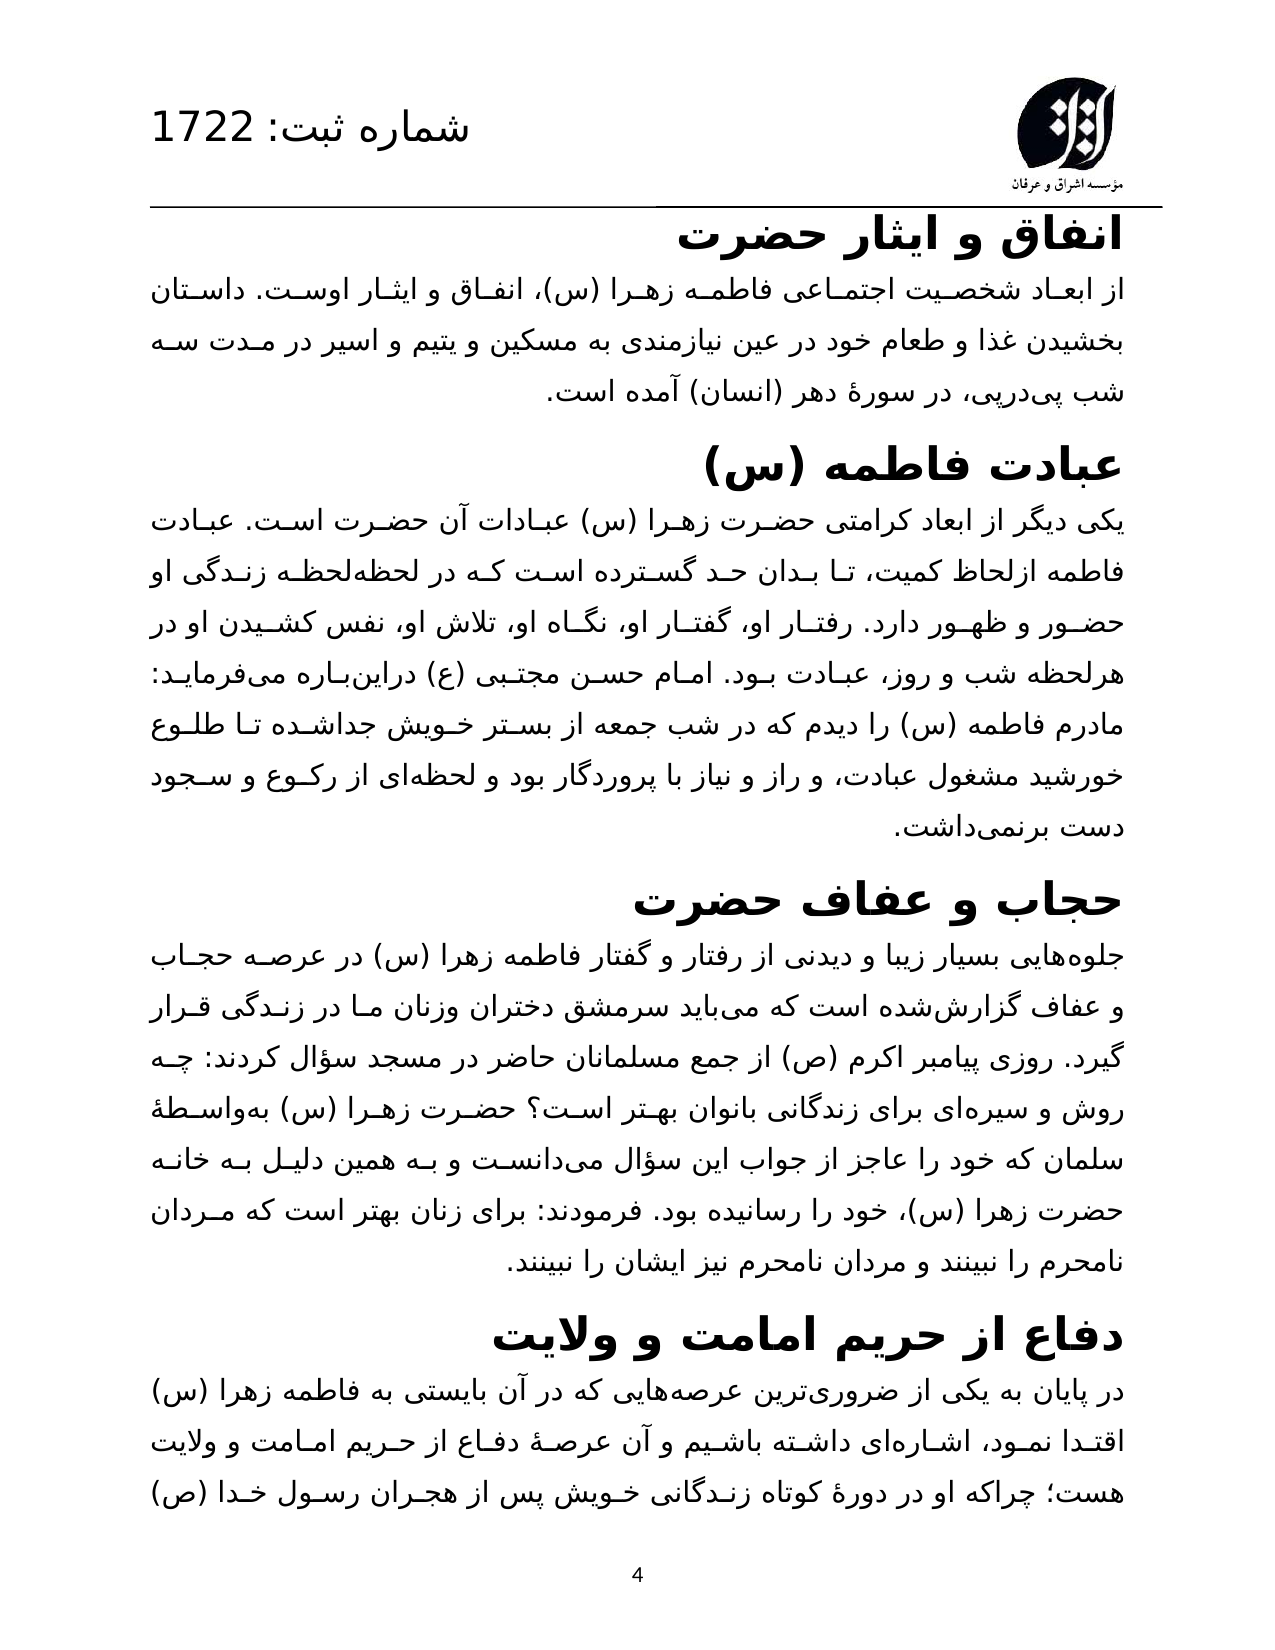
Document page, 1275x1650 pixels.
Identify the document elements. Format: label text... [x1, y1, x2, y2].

text یکی دیگر از ابعاد کرامتی حضرت زهرا (س) عبادات آن حضرت است. عبادت فاطمه ازلحاظ کمیت، تا بدان حد گسترده است که در لحظه‌لحظه زندگی او حضور و ظهور دارد. رفتار او، گفتار او، نگاه او، تلاش او، نفس کشیدن او در هرلحظه شب و روز، عبادت بود. امام حسن مجتبی (ع) دراین‌باره می‌فرماید: مادرم فاطمه (س) را دیدم که در شب جمعه از بستر خویش جداشده تا طلوع خورشید مشغول عبادت، و راز و نیاز با پروردگار بود و لحظه‌ای از رکوع و سجود دست برنمی‌داشت. [150, 504, 1125, 843]
subtitle عبادت فاطمه (س) [150, 438, 1125, 491]
text از ابعاد شخصیت اجتماعی فاطمه زهرا (س)، انفاق و ایثار اوست. داستان بخشیدن غذا و طعام خود در عین نیازمندی به مسکین و یتیم و اسیر در مدت سه شب پی‌درپی، در سورۀ دهر (انسان) آمده است. [150, 273, 1125, 408]
subtitle انفاق و ایثار حضرت [150, 207, 1125, 260]
subtitle حجاب و عفاف حضرت [150, 873, 1125, 926]
subtitle دفاع از حریم امامت و ولایت [150, 1308, 1125, 1361]
picture [1008, 76, 1124, 194]
text جلوه‌هایی بسیار زیبا و دیدنی از رفتار و گفتار فاطمه زهرا (س) در عرصه حجاب و عفاف گزارش‌شده است که می‌باید سرمشق دختران وزنان ما در زندگی قرار گیرد. روزی پیامبر اکرم (ص) از جمع مسلمانان حاضر در مسجد سؤال کردند: چه روش و سیره‌ای برای زندگانی بانوان بهتر است؟ حضرت زهرا (س) به‌واسطۀ سلمان که خود را عاجز از جواب این سؤال می‌دانست و به همین دلیل به خانه حضرت زهرا (س)، خود را رسانیده بود. فرمودند: برای زنان بهتر است که مردان نامحرم را نبینند و مردان نامحرم نیز ایشان را نبینند. [150, 939, 1125, 1278]
